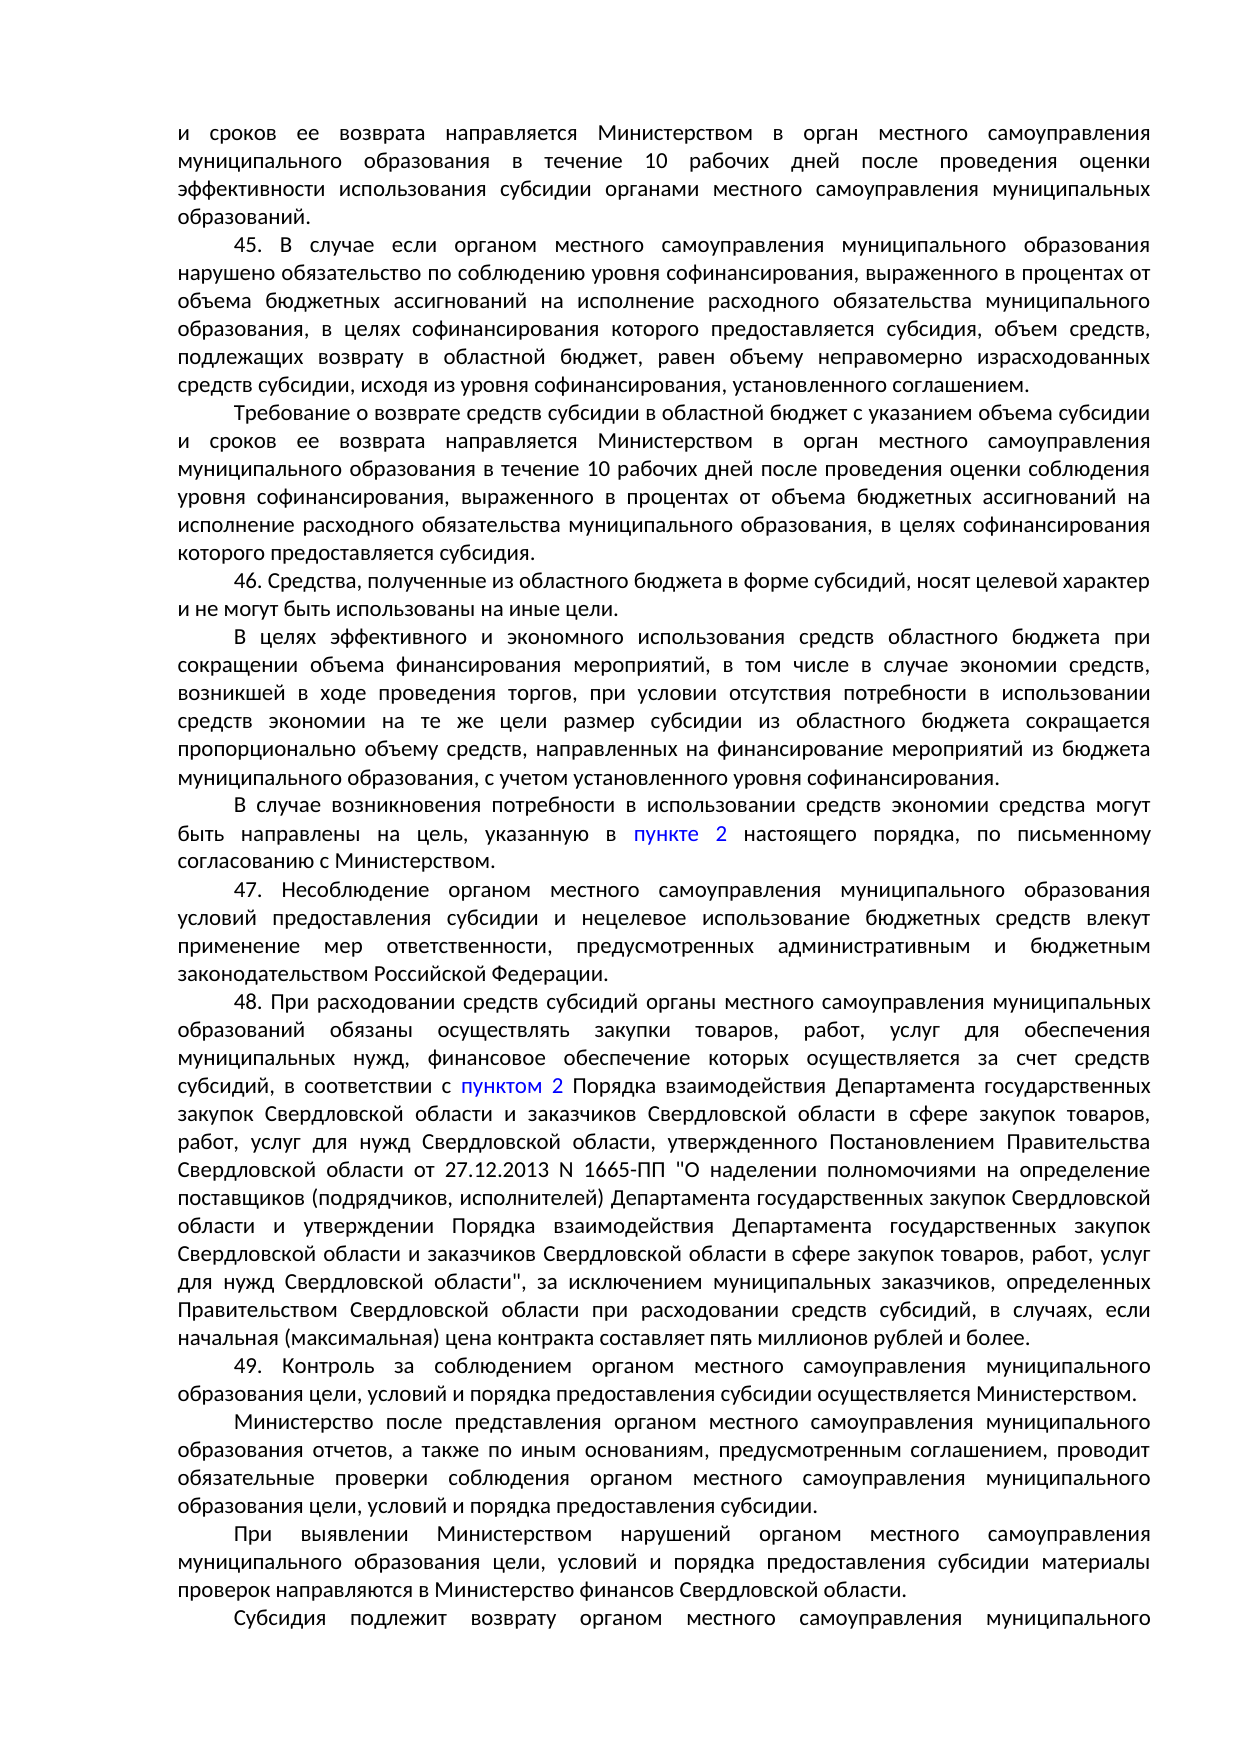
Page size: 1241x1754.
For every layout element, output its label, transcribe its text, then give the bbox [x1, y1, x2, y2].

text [177, 1603, 1152, 1631]
text 47. Несоблюдение органом местного самоуправления муниципального образования условий предоставления субсидии и нецелевое использование бюджетных средств влекут применение мер ответственности, предусмотренных административным и бюджетным законодательством Российской Федерации. [177, 875, 1152, 987]
text 45. В случае если органом местного самоуправления муниципального образования нарушено обязательство по соблюдению уровня софинансирования, выраженного в процентах от объема бюджетных ассигнований на исполнение расходного обязательства муниципального образования, в целях софинансирования которого предоставляется субсидия, объем средств, подлежащих возврату в областной бюджет, равен объему неправомерно израсходованных средств субсидии, исходя из уровня софинансирования, установленного соглашением. [177, 230, 1152, 398]
text В случае возникновения потребности в использовании средств экономии средства могут быть направлены на цель, указанную в пункте 2 настоящего порядка, по письменному согласованию с Министерством. [177, 791, 1152, 875]
text Министерство после представления органом местного самоуправления муниципального образования отчетов, а также по иным основаниям, предусмотренным соглашением, проводит обязательные проверки соблюдения органом местного самоуправления муниципального образования цели, условий и порядка предоставления субсидии. [177, 1407, 1152, 1519]
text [177, 118, 1152, 230]
text 49. Контроль за соблюдением органом местного самоуправления муниципального образования цели, условий и порядка предоставления субсидии осуществляется Министерством. [177, 1351, 1152, 1407]
text 48. При расходовании средств субсидий органы местного самоуправления муниципальных образований обязаны осуществлять закупки товаров, работ, услуг для обеспечения муниципальных нужд, финансовое обеспечение которых осуществляется за счет средств субсидий, в соответствии с пунктом 2 Порядка взаимодействия Департамента государственных закупок Свердловской области и заказчиков Свердловской области в сфере закупок товаров, работ, услуг для нужд Свердловской области, утвержденного Постановлением Правительства Свердловской области от 27.12.2013 N 1665-ПП "О наделении полномочиями на определение поставщиков (подрядчиков, исполнителей) Департамента государственных закупок Свердловской области и утверждении Порядка взаимодействия Департамента государственных закупок Свердловской области и заказчиков Свердловской области в сфере закупок товаров, работ, услуг для нужд Свердловской области", за исключением муниципальных заказчиков, определенных Правительством Свердловской области при расходовании средств субсидий, в случаях, если начальная (максимальная) цена контракта составляет пять миллионов рублей и более. [177, 987, 1152, 1351]
text Требование о возврате средств субсидии в областной бюджет с указанием объема субсидии и сроков ее возврата направляется Министерством в орган местного самоуправления муниципального образования в течение 10 рабочих дней после проведения оценки соблюдения уровня софинансирования, выраженного в процентах от объема бюджетных ассигнований на исполнение расходного обязательства муниципального образования, в целях софинансирования которого предоставляется субсидия. [177, 398, 1152, 566]
text 46. Средства, полученные из областного бюджета в форме субсидий, носят целевой характер и не могут быть использованы на иные цели. [177, 566, 1152, 622]
text В целях эффективного и экономного использования средств областного бюджета при сокращении объема финансирования мероприятий, в том числе в случае экономии средств, возникшей в ходе проведения торгов, при условии отсутствия потребности в использовании средств экономии на те же цели размер субсидии из областного бюджета сокращается пропорционально объему средств, направленных на финансирование мероприятий из бюджета муниципального образования, с учетом установленного уровня софинансирования. [177, 622, 1152, 791]
text При выявлении Министерством нарушений органом местного самоуправления муниципального образования цели, условий и порядка предоставления субсидии материалы проверок направляются в Министерство финансов Свердловской области. [177, 1519, 1152, 1603]
